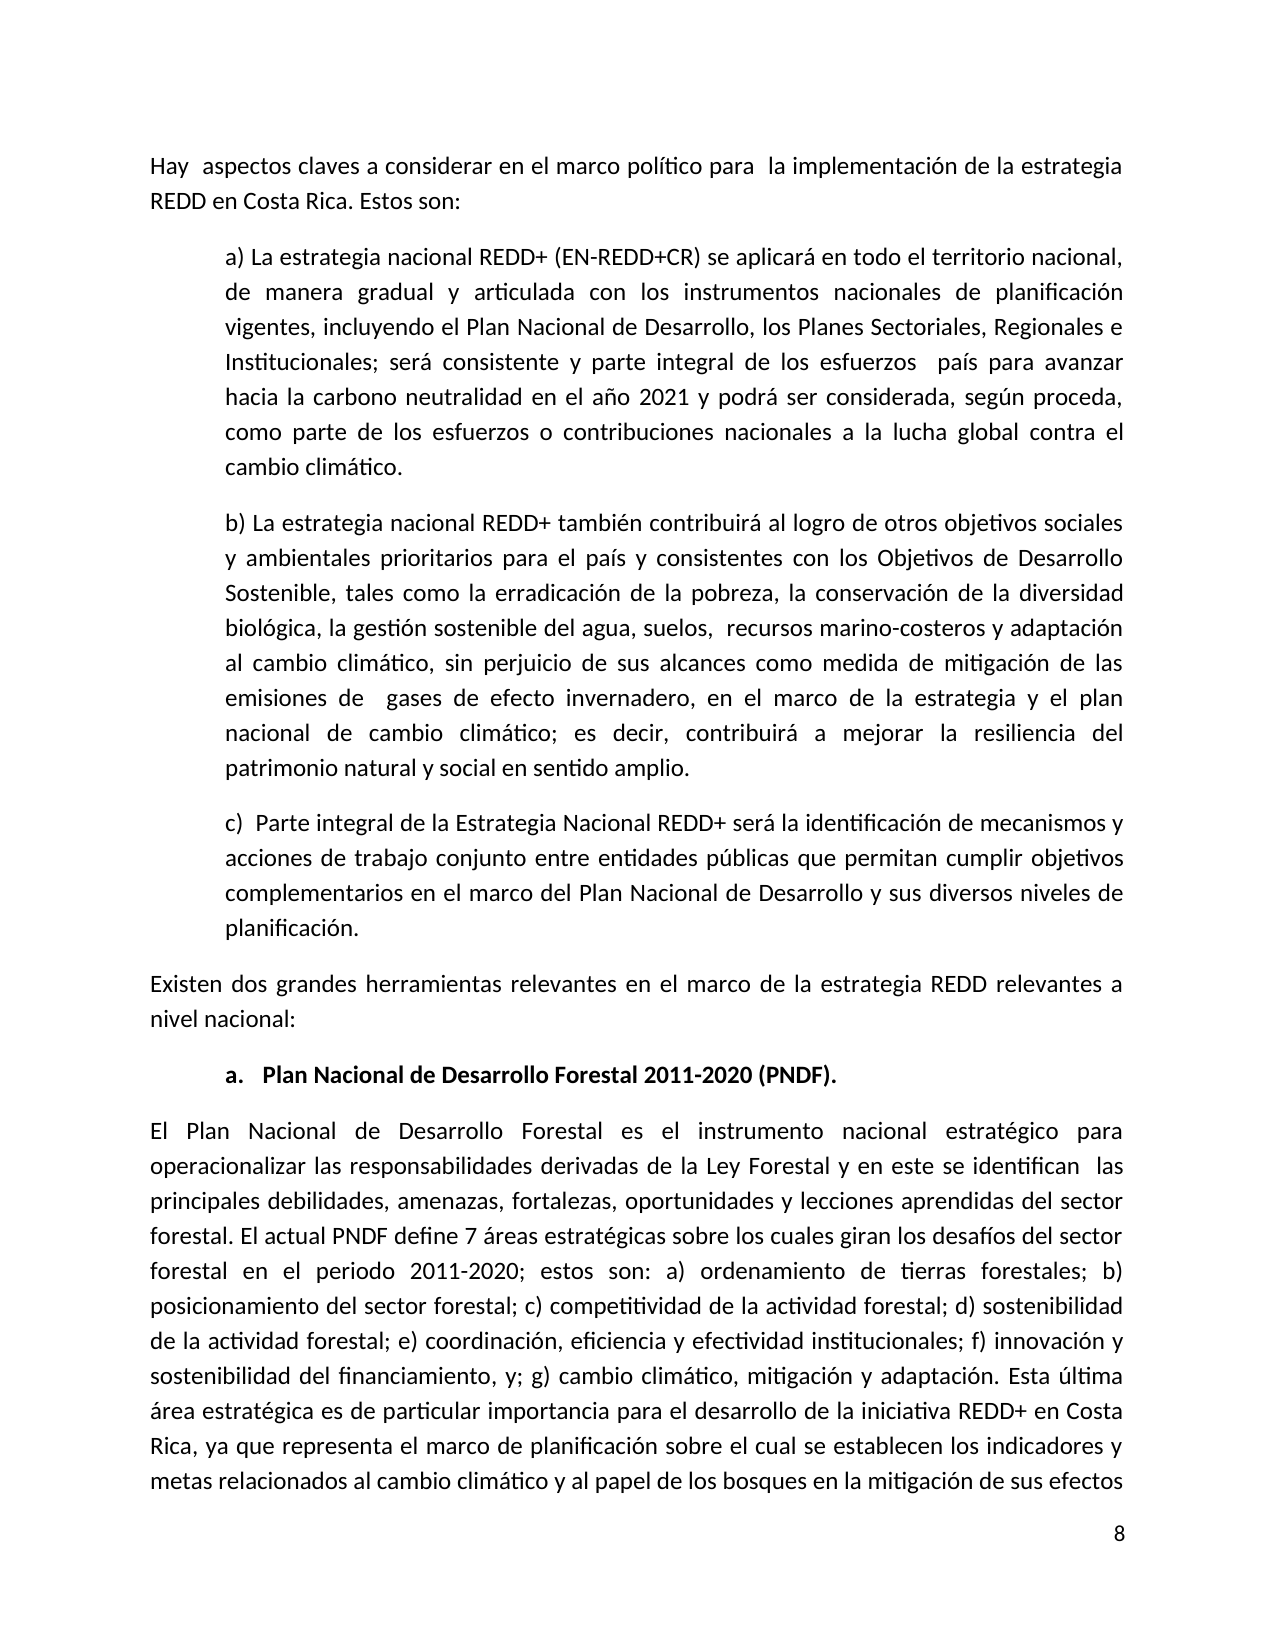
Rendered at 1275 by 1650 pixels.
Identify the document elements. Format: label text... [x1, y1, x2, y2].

text Existen dos grandes herramientas relevantes en el marco de la estrategia REDD relevantes a nivel nacional: [150, 968, 1125, 1034]
text c) Parte integral de la Estrategia Nacional REDD+ será la identificación de mecanismos y acciones de trabajo conjunto entre entidades públicas que permitan cumplir objetivos complementarios en el marco del Plan Nacional de Desarrollo y sus diversos niveles de planificación. [225, 807, 1125, 943]
text a) La estrategia nacional REDD+ (EN-REDD+CR) se aplicará en todo el territorio nacional, de manera gradual y articulada con los instrumentos nacionales de planificación vigentes, incluyendo el Plan Nacional de Desarrollo, los Planes Sectoriales, Regionales e Institucionales; será consistente y parte integral de los esfuerzos país para avanzar hacia la carbono neutralidad en el año 2021 y podrá ser considerada, según proceda, como parte de los esfuerzos o contribuciones nacionales a la lucha global contra el cambio climático. [225, 241, 1125, 481]
text Hay aspectos claves a considerar en el marco político para la implementación de la estrategia REDD en Costa Rica. Estos son: [150, 150, 1125, 216]
text b) La estrategia nacional REDD+ también contribuirá al logro de otros objetivos sociales y ambientales prioritarios para el país y consistentes con los Objetivos de Desarrollo Sostenible, tales como la erradicación de la pobreza, la conservación de la diversidad biológica, la gestión sostenible del agua, suelos, recursos marino-costeros y adaptación al cambio climático, sin perjuicio de sus alcances como medida de mitigación de las emisiones de gases de efecto invernadero, en el marco de la estrategia y el plan nacional de cambio climático; es decir, contribuirá a mejorar la resiliencia del patrimonio natural y social en sentido amplio. [225, 507, 1125, 782]
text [150, 1115, 1125, 1496]
list Plan Nacional de Desarrollo Forestal 2011-2020 (PNDF). [225, 1059, 1125, 1090]
